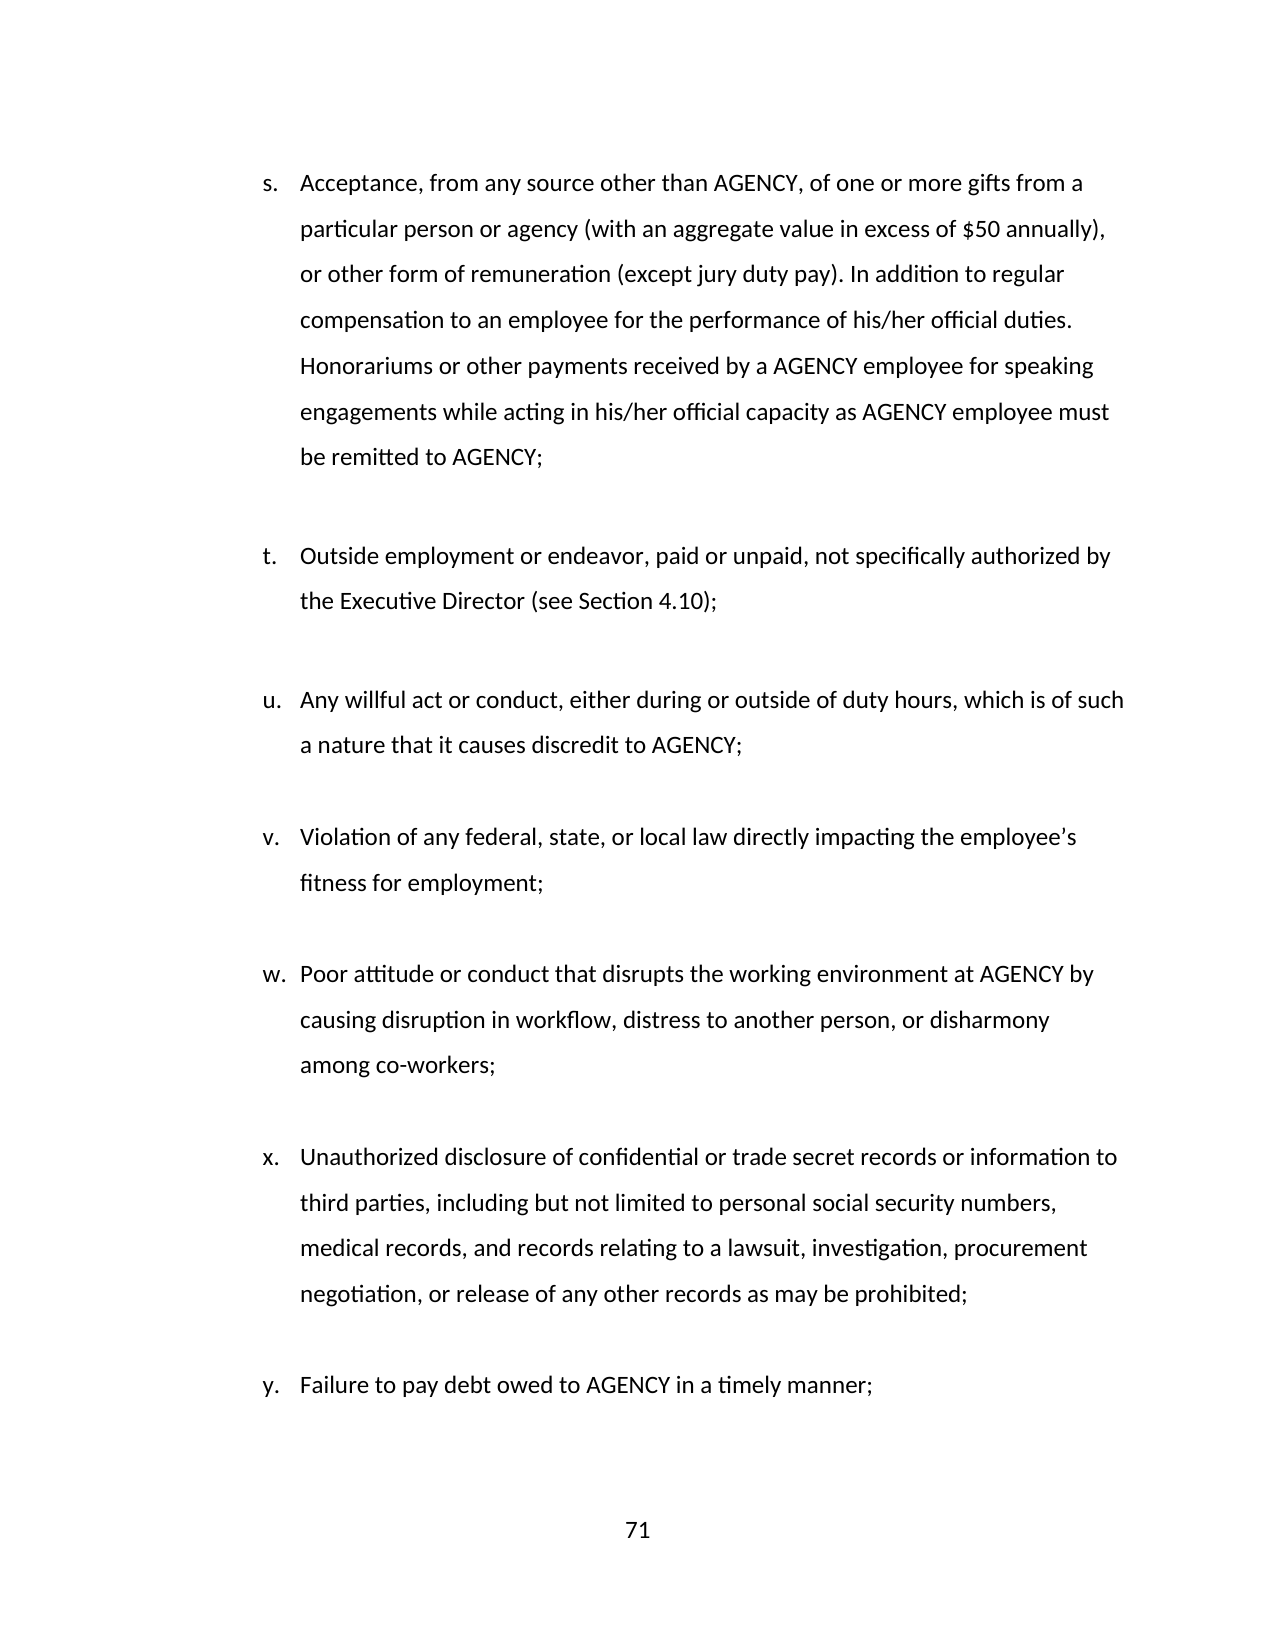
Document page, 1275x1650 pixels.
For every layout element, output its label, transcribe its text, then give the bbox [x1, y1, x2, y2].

list Unauthorized disclosure of confidential or trade secret records or information to third parties, including but not limited to personal social security numbers, medical records, and records relating to a lawsuit, investigation, procurement negotiation, or release of any other records as may be prohibited; [262, 1141, 1125, 1309]
list Failure to pay debt owed to AGENCY in a timely manner; [262, 1370, 1125, 1400]
list Any willful act or conduct, either during or outside of duty hours, which is of such a nature that it causes discredit to AGENCY; [262, 684, 1125, 760]
list Acceptance, from any source other than AGENCY, of one or more gifts from a particular person or agency (with an aggregate value in excess of $50 annually), or other form of remuneration (except jury duty pay). In addition to regular compensation to an employee for the performance of his/her official duties. Honorariums or other payments received by a AGENCY employee for speaking engagements while acting in his/her official capacity as AGENCY employee must be remitted to AGENCY; [262, 167, 1125, 472]
list Outside employment or endeavor, paid or unpaid, not specifically authorized by the Executive Director (see Section 4.10); [262, 540, 1125, 616]
list Violation of any federal, state, or local law directly impacting the employee’s fitness for employment; [262, 821, 1125, 897]
list Poor attitude or conduct that disrupts the working environment at AGENCY by causing disruption in workflow, distress to another person, or disharmony among co-workers; [262, 958, 1125, 1080]
